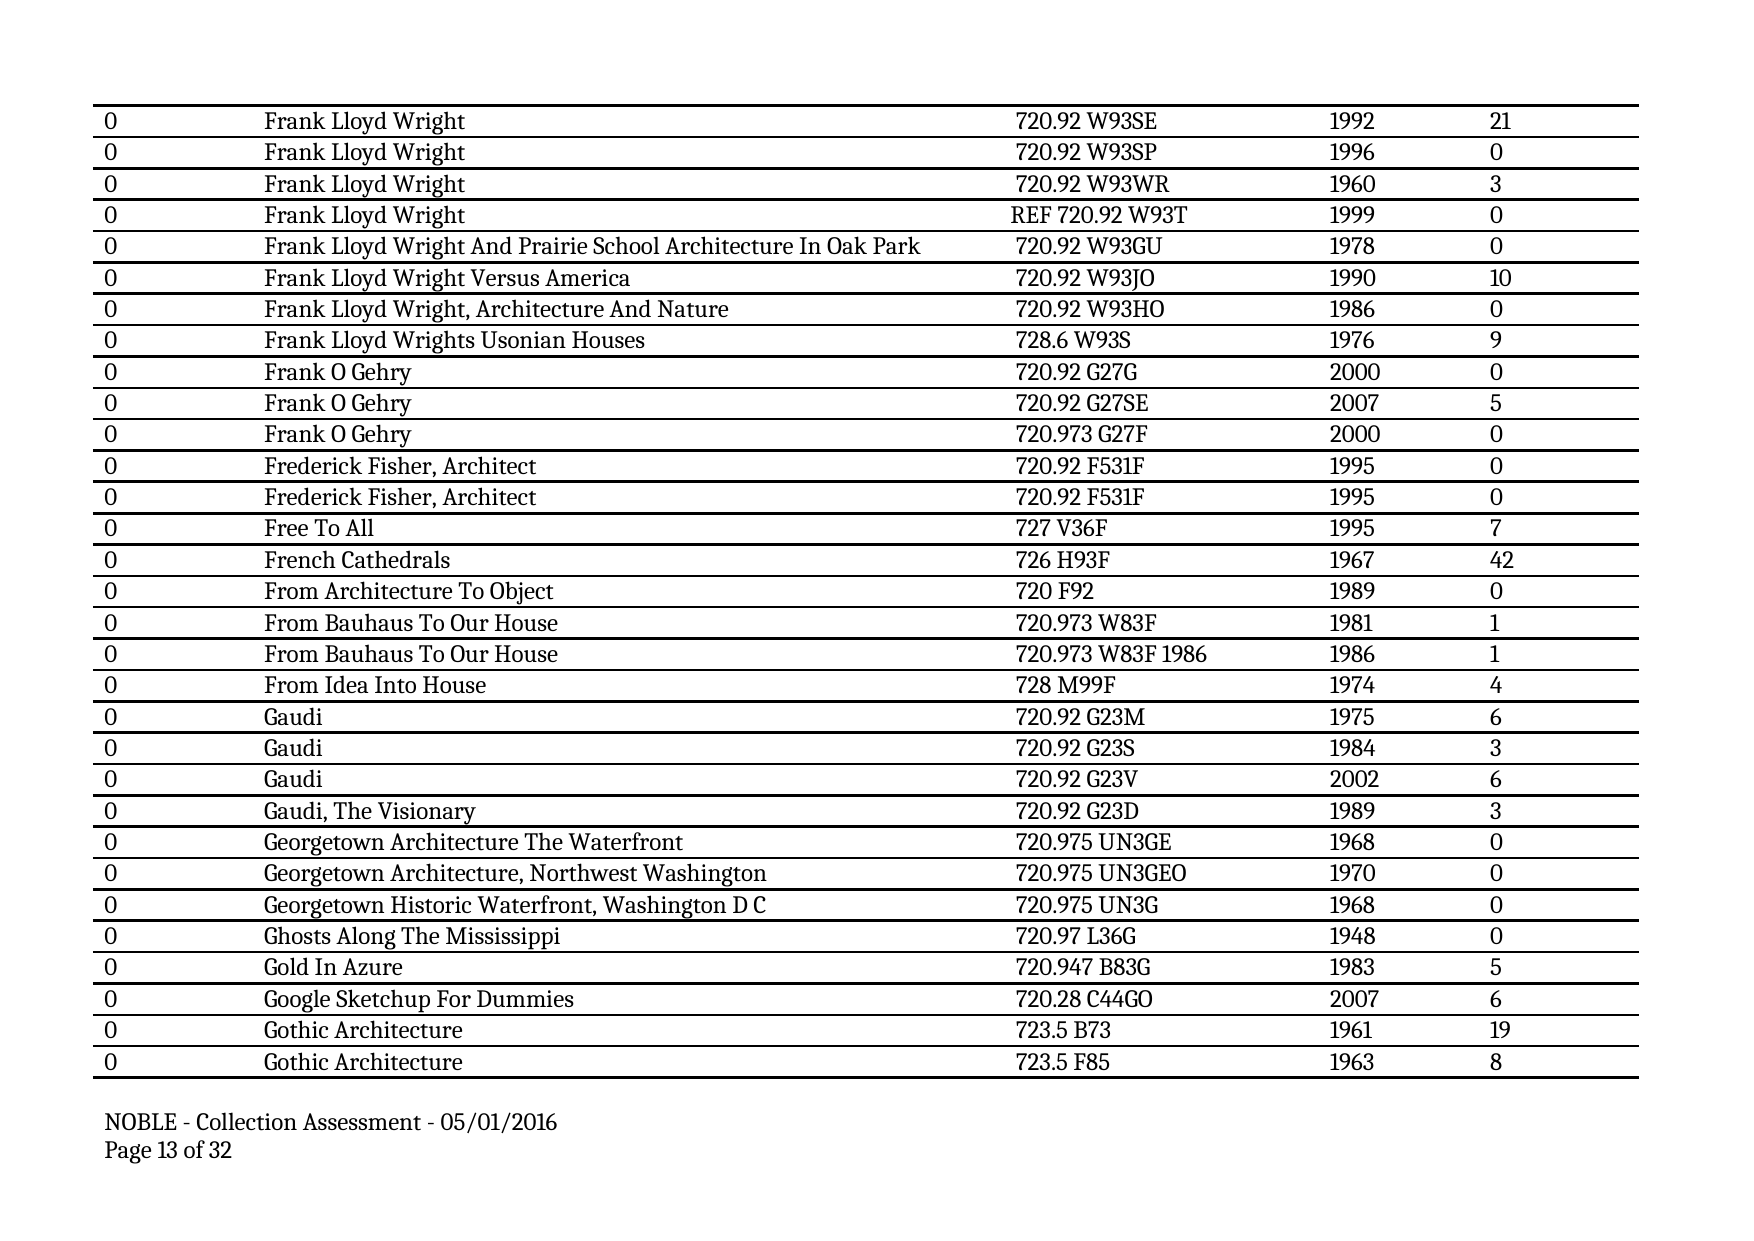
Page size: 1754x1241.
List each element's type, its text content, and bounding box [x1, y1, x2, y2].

table_cell Georgetown Historic Waterfront, Washington D C [253, 891, 999, 919]
table_cell 0 [1479, 358, 1638, 386]
table_cell 0 [1479, 483, 1638, 512]
table_cell Frank Lloyd Wright Versus America [253, 264, 999, 292]
table_cell 0 [93, 138, 253, 167]
table_cell 1990 [1319, 264, 1478, 292]
table_cell 723.5 F85 [999, 1047, 1319, 1076]
table_cell 0 [93, 483, 253, 512]
table_cell Gaudi [253, 765, 999, 794]
table_cell 1995 [1319, 515, 1478, 543]
table_cell 1984 [1319, 734, 1478, 763]
table_cell 8 [1479, 1047, 1638, 1076]
table_cell Gothic Architecture [253, 1016, 999, 1045]
table_cell 5 [1479, 953, 1638, 982]
table_cell 1975 [1319, 703, 1478, 731]
table_cell Frank Lloyd Wright, Architecture And Nature [253, 295, 999, 324]
table_cell 0 [93, 452, 253, 480]
table_cell 0 [93, 201, 253, 229]
table_cell 0 [1479, 201, 1638, 229]
table_cell 720.975 UN3G [999, 891, 1319, 919]
table_cell 0 [1479, 891, 1638, 919]
table_cell 0 [1479, 922, 1638, 951]
table_cell 2002 [1319, 765, 1478, 794]
table_cell 1978 [1319, 232, 1478, 261]
table_cell 720.947 B83G [999, 953, 1319, 982]
table_cell French Cathedrals [253, 546, 999, 574]
table_cell 2007 [1319, 389, 1478, 418]
table_cell 0 [93, 734, 253, 763]
table_cell 0 [93, 891, 253, 919]
table_cell 720.92 W93GU [999, 232, 1319, 261]
table_cell 1968 [1319, 891, 1478, 919]
table_cell 720 F92 [999, 577, 1319, 606]
table_cell Gaudi [253, 734, 999, 763]
table_cell 0 [93, 515, 253, 543]
table_cell Free To All [253, 515, 999, 543]
table_cell From Bauhaus To Our House [253, 608, 999, 637]
table_cell 3 [1479, 170, 1638, 198]
table_cell 720.92 F531F [999, 452, 1319, 480]
table_cell 720.92 G23V [999, 765, 1319, 794]
table_cell 6 [1479, 765, 1638, 794]
table_cell 720.973 W83F 1986 [999, 640, 1319, 668]
table_cell 0 [93, 797, 253, 825]
table_cell 1967 [1319, 546, 1478, 574]
table_cell 1961 [1319, 1016, 1478, 1045]
table_cell 728 M99F [999, 671, 1319, 700]
table_cell 1995 [1319, 452, 1478, 480]
table_cell 720.28 C44GO [999, 985, 1319, 1013]
table_cell 1948 [1319, 922, 1478, 951]
table_cell 3 [1479, 797, 1638, 825]
table_cell 0 [93, 577, 253, 606]
table_cell 10 [1479, 264, 1638, 292]
table_cell 720.975 UN3GEO [999, 859, 1319, 888]
table_cell 727 V36F [999, 515, 1319, 543]
table_cell 720.92 G23D [999, 797, 1319, 825]
table_cell 0 [93, 1016, 253, 1045]
table_cell 0 [93, 640, 253, 668]
table_cell Georgetown Architecture, Northwest Washington [253, 859, 999, 888]
table_cell 0 [93, 828, 253, 857]
table_cell 720.92 W93JO [999, 264, 1319, 292]
table_cell Frank Lloyd Wright [253, 138, 999, 167]
table_cell 0 [1479, 828, 1638, 857]
table_cell 720.92 W93WR [999, 170, 1319, 198]
table_cell 0 [93, 608, 253, 637]
table_cell 726 H93F [999, 546, 1319, 574]
table_cell 0 [1479, 420, 1638, 449]
table_cell 6 [1479, 703, 1638, 731]
table_cell 0 [93, 953, 253, 982]
table_cell Gaudi, The Visionary [253, 797, 999, 825]
table_cell 42 [1479, 546, 1638, 574]
table_cell 0 [93, 232, 253, 261]
table_cell 0 [93, 264, 253, 292]
table_cell 720.92 G27G [999, 358, 1319, 386]
table_cell Gothic Architecture [253, 1047, 999, 1076]
table_cell 1974 [1319, 671, 1478, 700]
table_cell 0 [1479, 138, 1638, 167]
table_cell 0 [93, 546, 253, 574]
table_cell Frederick Fisher, Architect [253, 483, 999, 512]
table_cell 0 [93, 859, 253, 888]
table_cell 0 [1479, 232, 1638, 261]
table_cell 0 [93, 922, 253, 951]
table_cell 720.92 F531F [999, 483, 1319, 512]
table_cell 728.6 W93S [999, 326, 1319, 355]
table_cell 720.973 W83F [999, 608, 1319, 637]
table_cell 2007 [1319, 985, 1478, 1013]
table_cell Frank O Gehry [253, 358, 999, 386]
table_cell 723.5 B73 [999, 1016, 1319, 1045]
table_cell 0 [93, 358, 253, 386]
table_cell Georgetown Architecture The Waterfront [253, 828, 999, 857]
table_cell From Architecture To Object [253, 577, 999, 606]
table_cell 0 [93, 295, 253, 324]
table_cell From Idea Into House [253, 671, 999, 700]
table_cell 0 [93, 703, 253, 731]
table_cell 1989 [1319, 797, 1478, 825]
table_cell 2000 [1319, 420, 1478, 449]
table_cell Gaudi [253, 703, 999, 731]
table_cell 1999 [1319, 201, 1478, 229]
table_cell 0 [93, 326, 253, 355]
table_cell 0 [93, 765, 253, 794]
table_cell 0 [93, 420, 253, 449]
table_cell From Bauhaus To Our House [253, 640, 999, 668]
table_cell 9 [1479, 326, 1638, 355]
table_cell Frank Lloyd Wright [253, 201, 999, 229]
table_cell 1995 [1319, 483, 1478, 512]
table_cell 0 [93, 107, 253, 136]
table_cell 0 [93, 671, 253, 700]
table_cell 0 [1479, 295, 1638, 324]
table_cell 1968 [1319, 828, 1478, 857]
table_cell 1 [1479, 608, 1638, 637]
table_cell 720.92 W93SE [999, 107, 1319, 136]
table_cell 0 [93, 1047, 253, 1076]
table_cell 720.973 G27F [999, 420, 1319, 449]
table_cell 1960 [1319, 170, 1478, 198]
table_cell 0 [93, 170, 253, 198]
table_cell 1996 [1319, 138, 1478, 167]
table_cell REF 720.92 W93T [999, 201, 1319, 229]
table_cell 720.92 W93HO [999, 295, 1319, 324]
table_cell 4 [1479, 671, 1638, 700]
table_cell Frank Lloyd Wright And Prairie School Architecture In Oak Park [253, 232, 999, 261]
table_cell 1986 [1319, 640, 1478, 668]
table_cell 720.92 W93SP [999, 138, 1319, 167]
table_cell 1983 [1319, 953, 1478, 982]
table_cell Frederick Fisher, Architect [253, 452, 999, 480]
table_cell 1981 [1319, 608, 1478, 637]
table_cell 720.97 L36G [999, 922, 1319, 951]
table_cell 21 [1479, 107, 1638, 136]
table_cell 7 [1479, 515, 1638, 543]
table_cell Google Sketchup For Dummies [253, 985, 999, 1013]
table_cell 1986 [1319, 295, 1478, 324]
table_cell 1963 [1319, 1047, 1478, 1076]
table_cell 1992 [1319, 107, 1478, 136]
table_cell Frank Lloyd Wright [253, 170, 999, 198]
table_cell 0 [1479, 452, 1638, 480]
table_cell Ghosts Along The Mississippi [253, 922, 999, 951]
table_cell 720.92 G27SE [999, 389, 1319, 418]
table_cell 720.975 UN3GE [999, 828, 1319, 857]
table_cell Frank Lloyd Wright [253, 107, 999, 136]
table_cell 1989 [1319, 577, 1478, 606]
table_cell Frank Lloyd Wrights Usonian Houses [253, 326, 999, 355]
table_cell Frank O Gehry [253, 389, 999, 418]
table_cell 720.92 G23M [999, 703, 1319, 731]
table_cell 0 [1479, 859, 1638, 888]
table_cell 1 [1479, 640, 1638, 668]
table_cell Gold In Azure [253, 953, 999, 982]
table_cell 1970 [1319, 859, 1478, 888]
table_cell 0 [93, 985, 253, 1013]
table_cell Frank O Gehry [253, 420, 999, 449]
table_cell 6 [1479, 985, 1638, 1013]
table_cell 19 [1479, 1016, 1638, 1045]
table_cell 3 [1479, 734, 1638, 763]
table_cell 5 [1479, 389, 1638, 418]
table_cell 720.92 G23S [999, 734, 1319, 763]
table_cell 2000 [1319, 358, 1478, 386]
table_cell 0 [1479, 577, 1638, 606]
table_cell 1976 [1319, 326, 1478, 355]
table_cell 0 [93, 389, 253, 418]
